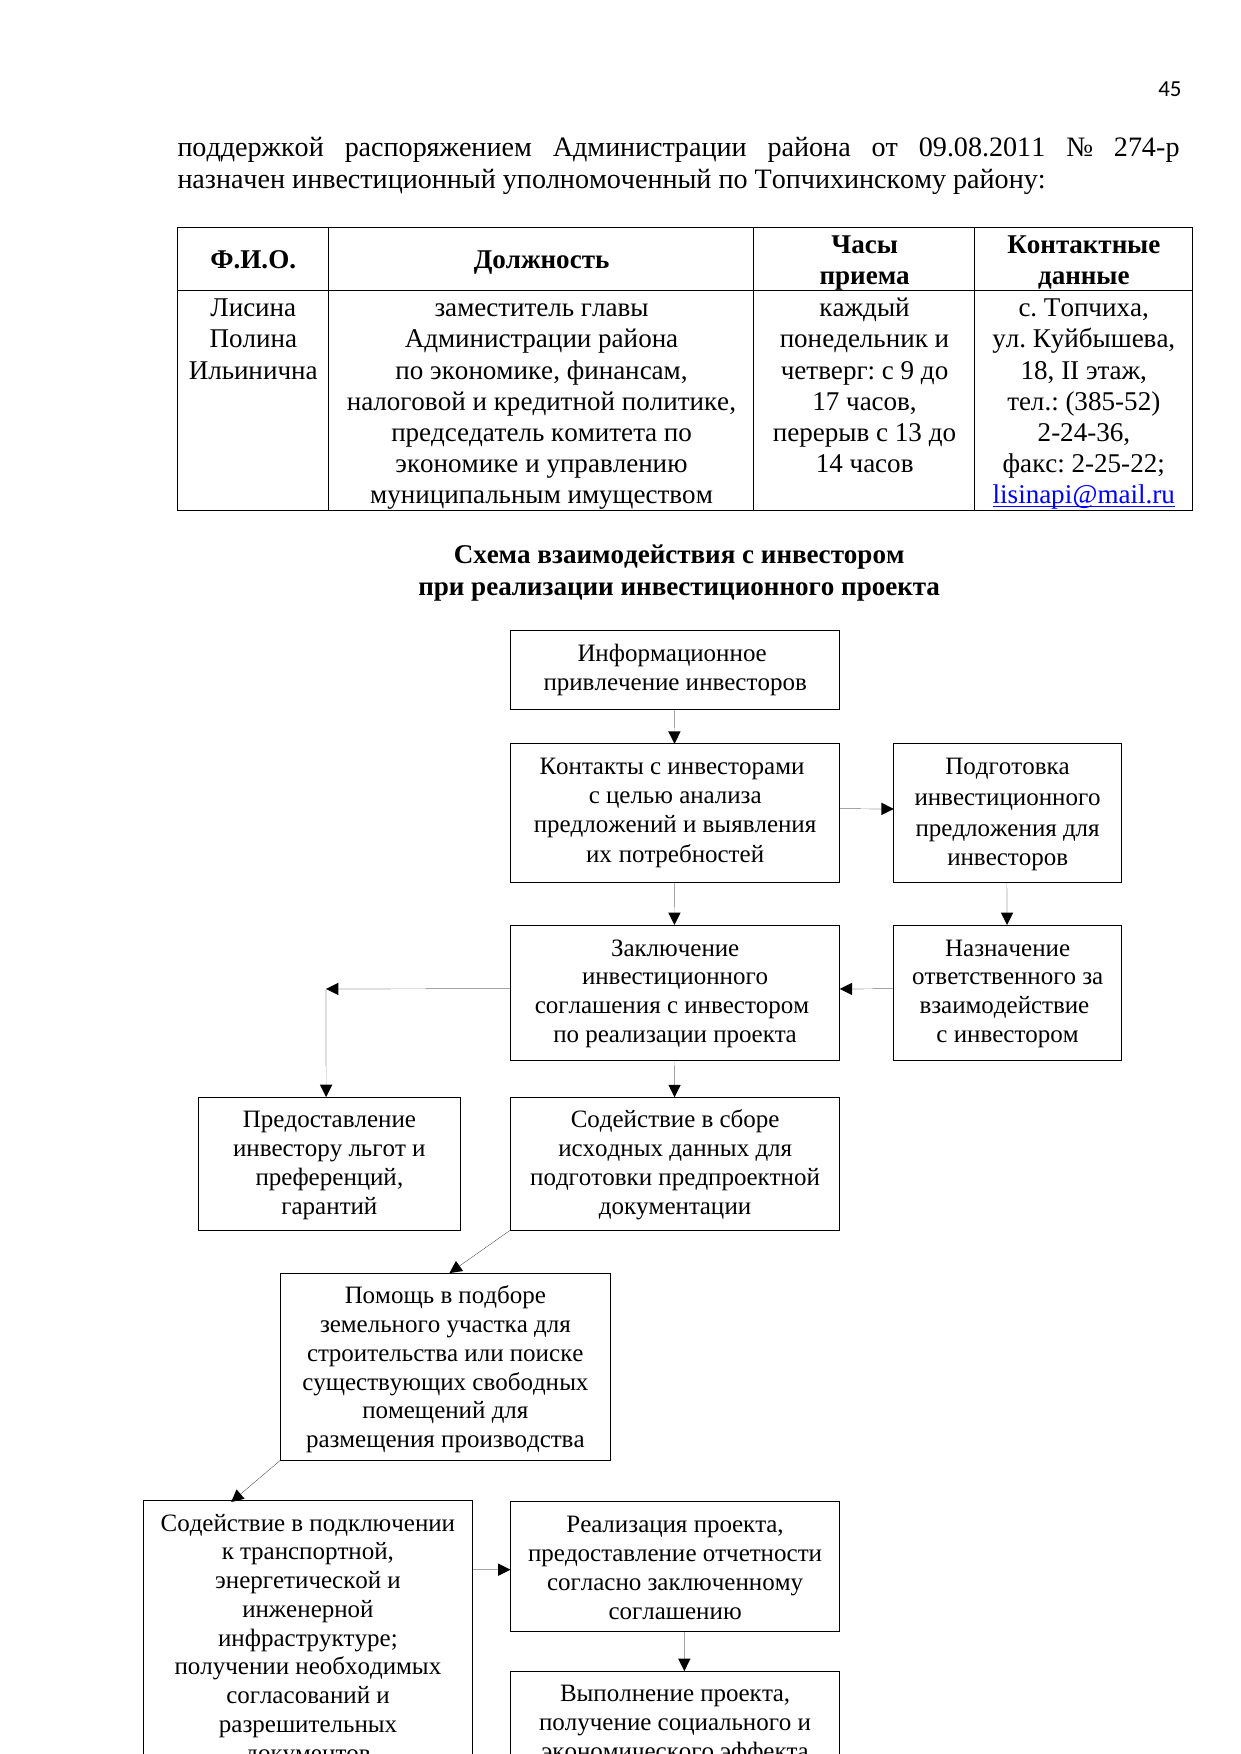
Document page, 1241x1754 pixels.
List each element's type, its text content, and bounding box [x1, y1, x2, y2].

table_header Часы приема [754, 228, 974, 290]
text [177, 130, 1181, 195]
text Схема взаимодействия с инвестором [177, 538, 1181, 570]
table_header Контактные данные [975, 228, 1192, 290]
table_cell с. Топчиха, ул. Куйбышева, 18, II этаж, тел.: (385-52) 2-24-36, факс: 2-25-22; lisinapi@mail.ru [975, 291, 1192, 509]
table_cell заместитель главы Администрации района по экономике, финансам, налоговой и кредитной политике, председатель комитета по экономике и управлению муниципальным имуществом [329, 291, 753, 509]
text при реализации инвестиционного проекта [177, 570, 1181, 601]
table_cell каждый понедельник и четверг: с 9 до 17 часов, перерыв с 13 до 14 часов [754, 291, 974, 509]
table_header Должность [329, 228, 753, 290]
table_cell Лисина Полина Ильинична [178, 291, 328, 509]
table_header Ф.И.О. [178, 228, 328, 290]
